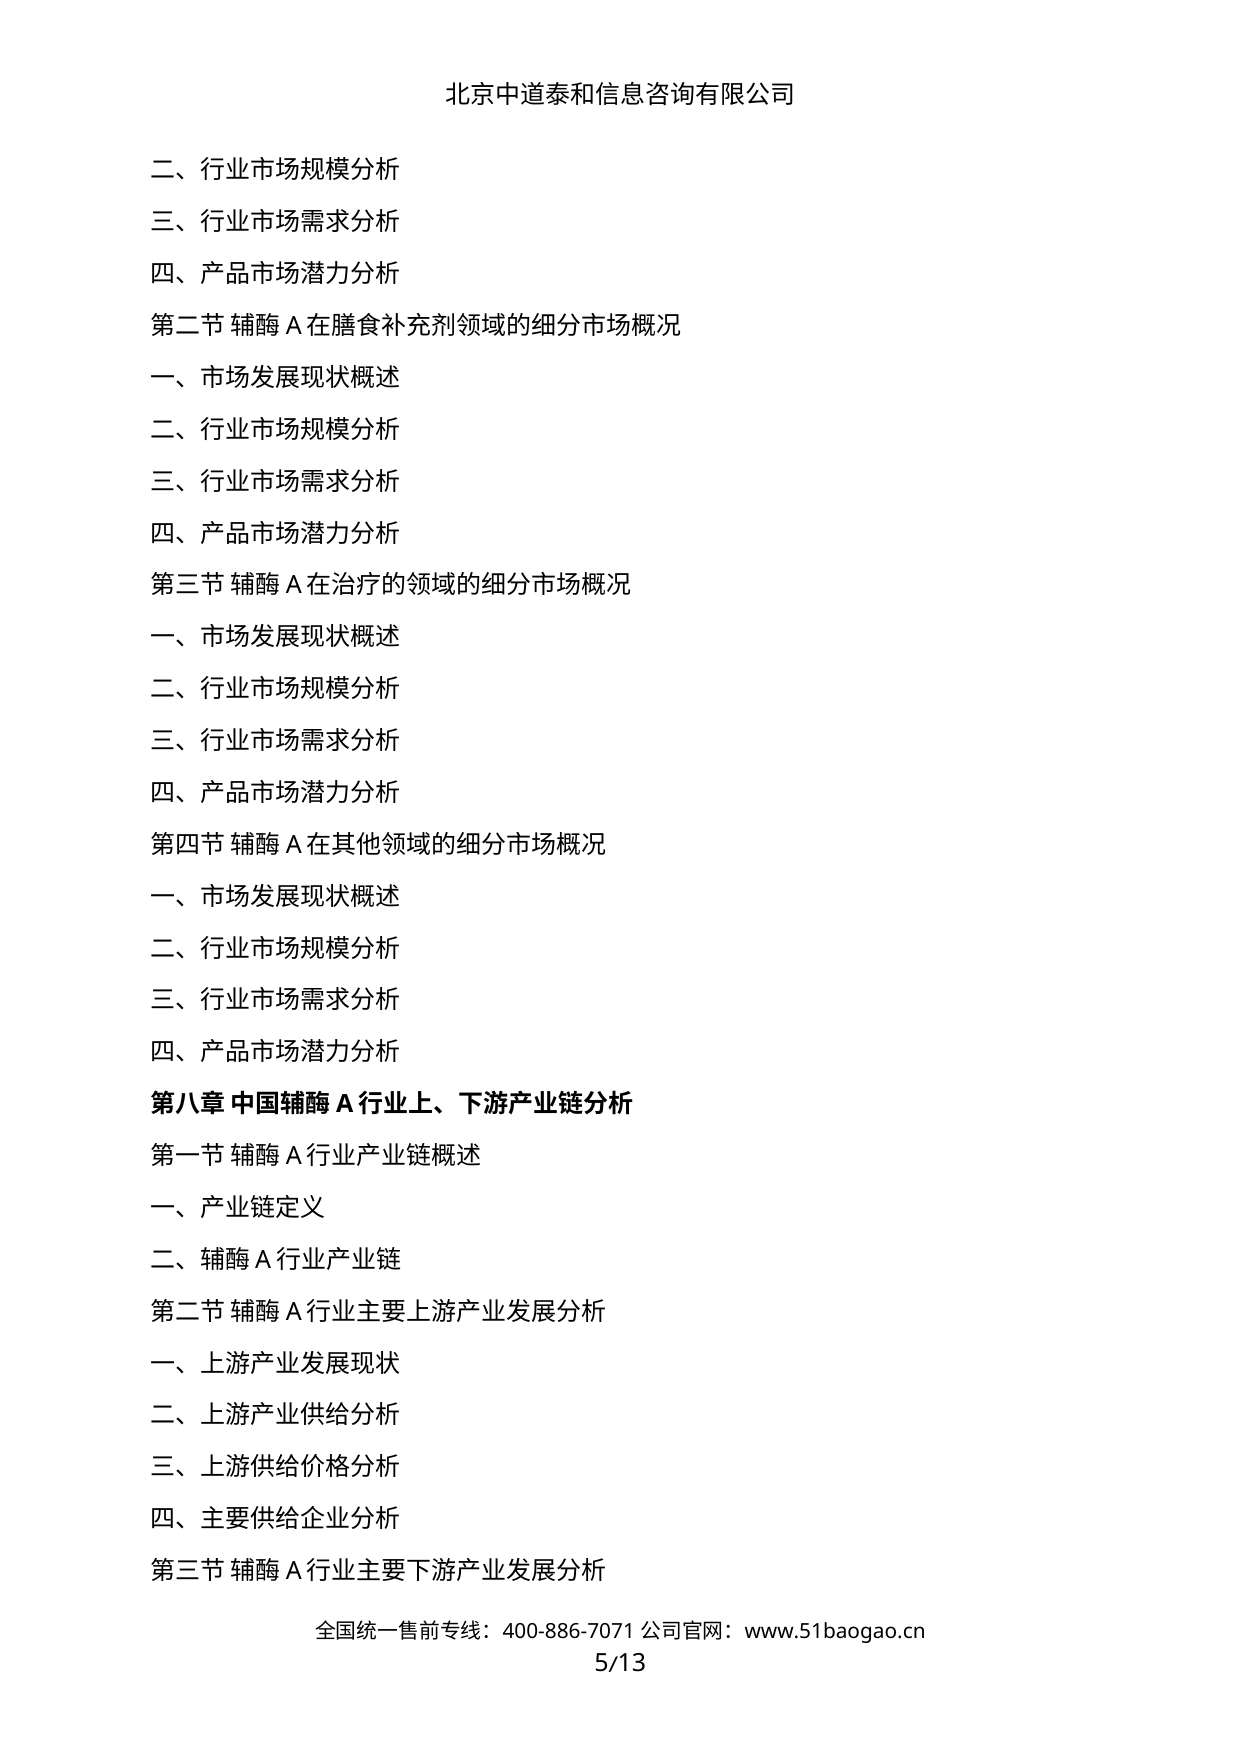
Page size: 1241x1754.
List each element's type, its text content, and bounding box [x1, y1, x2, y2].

text 二、辅酶A行业产业链 [150, 1239, 1090, 1276]
text 第二节 辅酶A在膳食补充剂领域的细分市场概况 [150, 306, 1090, 342]
text 第八章 中国辅酶A行业上、下游产业链分析 [150, 1084, 1090, 1120]
text 一、市场发展现状概述 [150, 357, 1090, 394]
text 四、产品市场潜力分析 [150, 254, 1090, 290]
text 二、行业市场规模分析 [150, 409, 1090, 446]
text 四、产品市场潜力分析 [150, 513, 1090, 549]
text 第四节 辅酶A在其他领域的细分市场概况 [150, 824, 1090, 861]
text 第一节 辅酶A行业产业链概述 [150, 1136, 1090, 1172]
text 三、行业市场需求分析 [150, 721, 1090, 757]
text 二、行业市场规模分析 [150, 150, 1090, 186]
text 第三节 辅酶A在治疗的领域的细分市场概况 [150, 565, 1090, 601]
text 三、行业市场需求分析 [150, 980, 1090, 1016]
text 三、行业市场需求分析 [150, 202, 1090, 238]
text 一、市场发展现状概述 [150, 617, 1090, 653]
text 二、行业市场规模分析 [150, 928, 1090, 964]
text 四、主要供给企业分析 [150, 1499, 1090, 1535]
text 一、市场发展现状概述 [150, 876, 1090, 912]
text 三、上游供给价格分析 [150, 1447, 1090, 1483]
text 三、行业市场需求分析 [150, 461, 1090, 497]
text 第二节 辅酶A行业主要上游产业发展分析 [150, 1291, 1090, 1327]
text 四、产品市场潜力分析 [150, 772, 1090, 809]
text 一、产业链定义 [150, 1187, 1090, 1224]
text 第三节 辅酶A行业主要下游产业发展分析 [150, 1551, 1090, 1587]
text 二、上游产业供给分析 [150, 1395, 1090, 1431]
text 四、产品市场潜力分析 [150, 1032, 1090, 1068]
text 一、上游产业发展现状 [150, 1343, 1090, 1379]
text 二、行业市场规模分析 [150, 669, 1090, 705]
